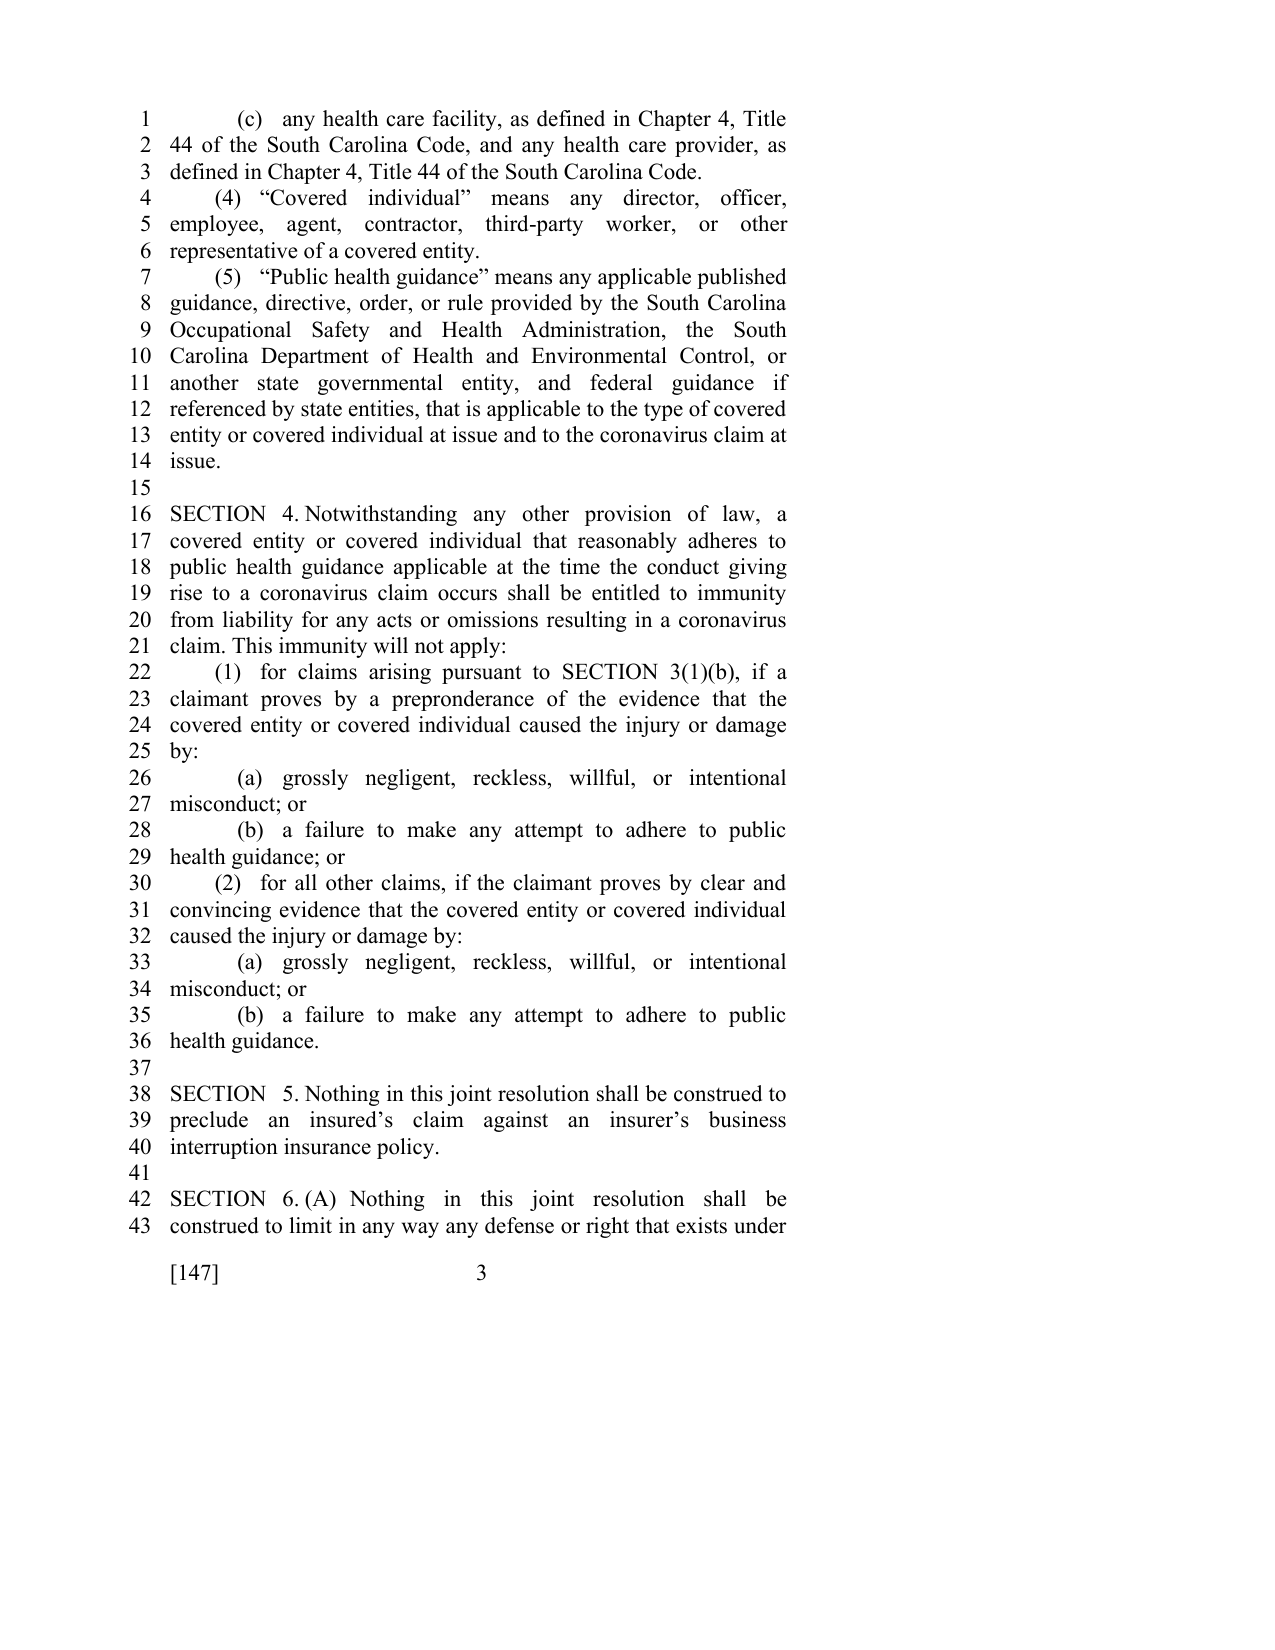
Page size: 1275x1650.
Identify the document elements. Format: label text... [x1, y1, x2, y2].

text (b) a failure to make any attempt to adhere to public health guidance; or [169, 817, 787, 869]
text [169, 1186, 787, 1238]
text (c) any health care facility, as defined in Chapter 4, Title 44 of the South Carolina Code, and any health care provider, as defined in Chapter 4, Title 44 of the South Carolina Code. [169, 105, 787, 184]
text (4) “Covered individual” means any director, officer, employee, agent, contractor, third-party worker, or other representative of a covered entity. [169, 184, 787, 263]
text SECTION 4. Notwithstanding any other provision of law, a covered entity or covered individual that reasonably adheres to public health guidance applicable at the time the conduct giving rise to a coronavirus claim occurs shall be entitled to immunity from liability for any acts or omissions resulting in a coronavirus claim. This immunity will not apply: [169, 500, 787, 658]
text (1) for claims arising pursuant to SECTION 3(1)(b), if a claimant proves by a prepronderance of the evidence that the covered entity or covered individual caused the injury or damage by: [169, 658, 787, 764]
text (b) a failure to make any attempt to adhere to public health guidance. [169, 1001, 787, 1054]
text (a) grossly negligent, reckless, willful, or intentional misconduct; or [169, 948, 787, 1001]
text (5) “Public health guidance” means any applicable published guidance, directive, order, or rule provided by the South Carolina Occupational Safety and Health Administration, the South Carolina Department of Health and Environmental Control, or another state governmental entity, and federal guidance if referenced by state entities, that is applicable to the type of covered entity or covered individual at issue and to the coronavirus claim at issue. [169, 263, 787, 474]
text SECTION 5. Nothing in this joint resolution shall be construed to preclude an insured’s claim against an insurer’s business interruption insurance policy. [169, 1080, 787, 1159]
text (2) for all other claims, if the claimant proves by clear and convincing evidence that the covered entity or covered individual caused the injury or damage by: [169, 869, 787, 948]
text (a) grossly negligent, reckless, willful, or intentional misconduct; or [169, 764, 787, 817]
